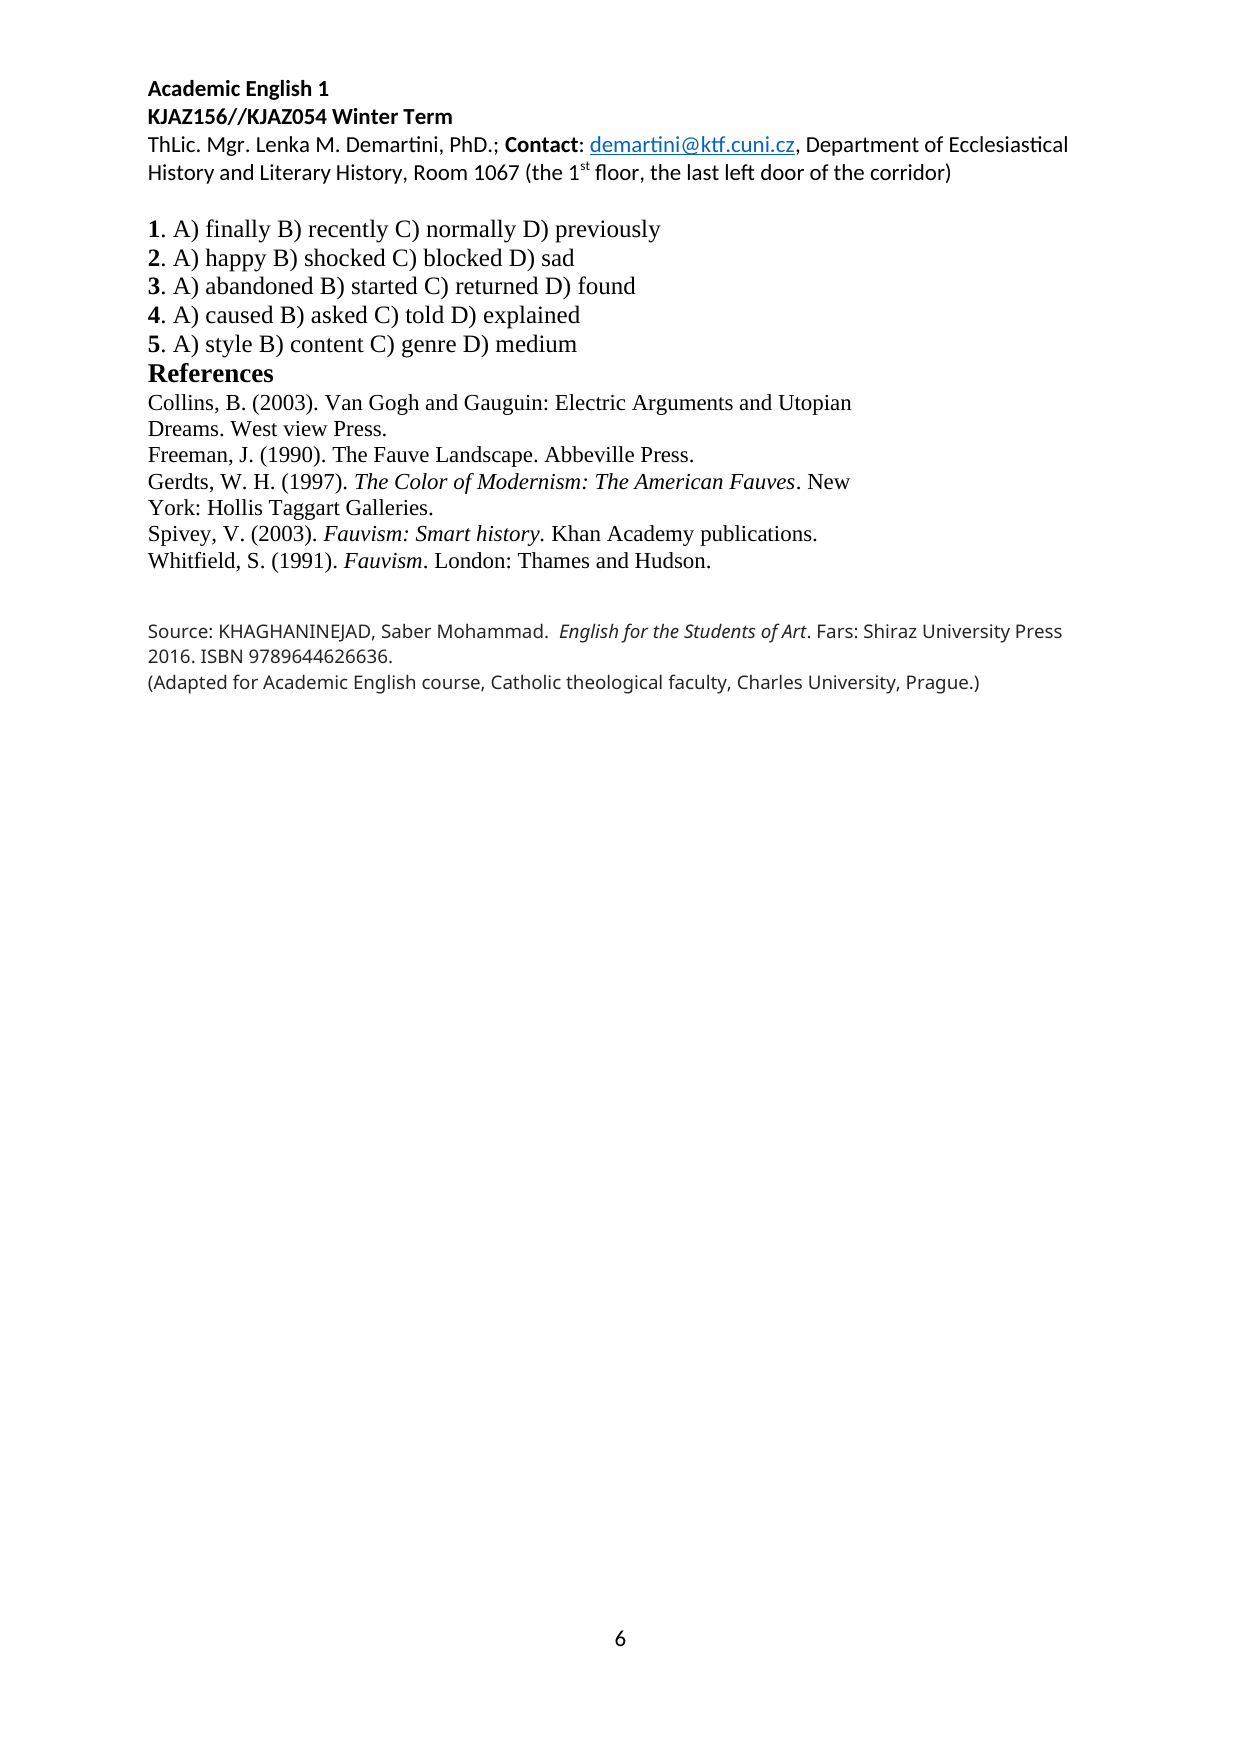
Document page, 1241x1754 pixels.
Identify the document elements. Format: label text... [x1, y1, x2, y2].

text 2. A) happy B) shocked C) blocked D) sad [148, 243, 1093, 271]
text References [148, 358, 1093, 389]
text York: Hollis Taggart Galleries. [148, 494, 1093, 521]
text Dreams. West view Press. [148, 415, 1093, 441]
text Spivey, V. (2003). Fauvism: Smart history. Khan Academy publications. [148, 521, 1093, 547]
text (Adapted for Academic English course, Catholic theological faculty, Charles University, Prague.) [148, 669, 1093, 695]
text Whitfield, S. (1991). Fauvism. London: Thames and Hudson. [148, 547, 1093, 573]
text Collins, B. (2003). Van Gogh and Gauguin: Electric Arguments and Utopian [148, 389, 1093, 415]
text 5. A) style B) content C) genre D) medium [148, 329, 1093, 358]
text 3. A) abandoned B) started C) returned D) found [148, 271, 1093, 300]
text Source: KHAGHANINEJAD, Saber Mohammad. English for the Students of Art. Fars: Shiraz University Press 2016. ISBN 9789644626636. [148, 618, 1093, 669]
text 4. A) caused B) asked C) told D) explained [148, 300, 1093, 329]
text Gerdts, W. H. (1997). The Color of Modernism: The American Fauves. New [148, 468, 1093, 494]
text Freeman, J. (1990). The Fauve Landscape. Abbeville Press. [148, 441, 1093, 468]
text 1. A) finally B) recently C) normally D) previously [148, 214, 1093, 243]
